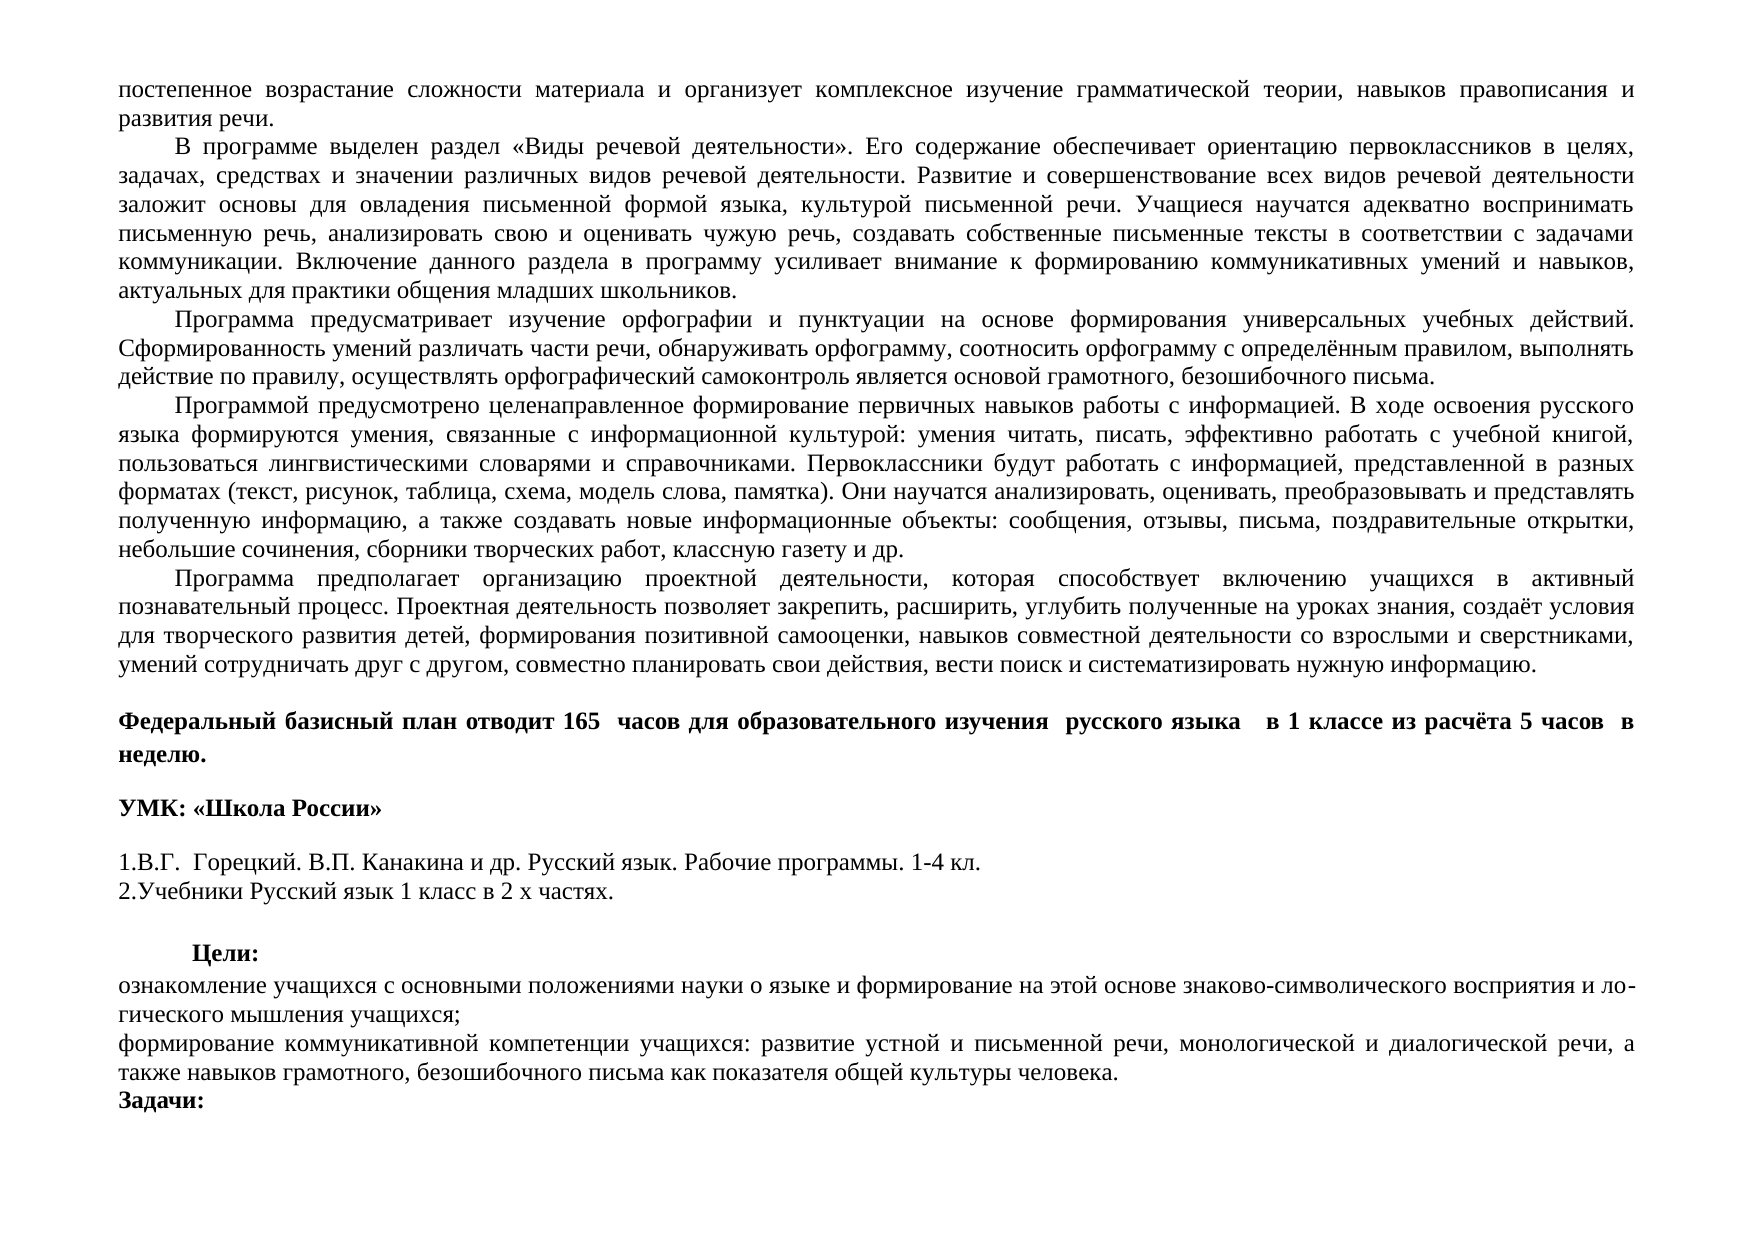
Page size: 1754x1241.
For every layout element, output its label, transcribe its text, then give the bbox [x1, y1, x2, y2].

text ознакомление учащихся с основными положениями науки о языке и формирование на этой основе знаково-символического восприятия и логического мышления учащихся; [118, 971, 1636, 1028]
text 1.В.Г. Горецкий. В.П. Канакина и др. Русский язык. Рабочие программы. 1-4 кл. [118, 847, 1636, 876]
text Программа предусматривает изучение орфографии и пунктуации на основе формирования универсальных учебных действий. Сформированность умений различать части речи, обнаруживать орфограмму, соотносить орфограмму с определённым правилом, выполнять действие по правилу, осуществлять орфографический самоконтроль является основой грамотного, безошибочного письма. [118, 304, 1636, 390]
text Цели: [118, 938, 1636, 966]
text Программой предусмотрено целенаправленное формирование первичных навыков работы с информацией. В ходе освоения русского языка формируются умения, связанные с информационной культурой: умения читать, писать, эффективно работать с учебной книгой, пользоваться лингвистическими словарями и справочниками. Первоклассники будут работать с информацией, представленной в разных форматах (текст, рисунок, таблица, схема, модель слова, памятка). Они научатся анализировать, оценивать, преобразовывать и представлять полученную информацию, а также создавать новые информационные объекты: сообщения, отзывы, письма, поздравительные открытки, небольшие сочинения, сборники творческих работ, классную газету и др. [118, 390, 1636, 563]
text Задачи: [118, 1086, 1636, 1114]
text Федеральный базисный план отводит 165 часов для образовательного изучения русского языка в 1 классе из расчёта 5 часов в неделю. [118, 706, 1636, 768]
text В программе выделен раздел «Виды речевой деятельности». Его содержание обеспечивает ориентацию первоклассников в целях, задачах, средствах и значении различных видов речевой деятельности. Развитие и совершенствование всех видов речевой деятельности заложит основы для овладения письменной формой языка, культурой письменной речи. Учащиеся научатся адекватно воспринимать письменную речь, анализировать свою и оценивать чужую речь, создавать собственные письменные тексты в соответствии с задачами коммуникации. Включение данного раздела в программу усиливает внимание к формированию коммуникативных умений и навыков, актуальных для практики общения младших школьников. [118, 131, 1636, 304]
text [118, 74, 1636, 131]
text Программа предполагает организацию проектной деятельности, которая способствует включению учащихся в активный познавательный процесс. Проектная деятельность позволяет закрепить, расширить, углубить полученные на уроках знания, создаёт условия для творческого развития детей, формирования позитивной самооценки, навыков совместной деятельности со взрослыми и сверстниками, умений сотрудничать друг с другом, совместно планировать свои действия, вести поиск и систематизировать нужную информацию. [118, 563, 1636, 678]
text УМК: «Школа России» [118, 793, 1636, 822]
text 2.Учебники Русский язык 1 класс в 2 х частях. [118, 876, 1636, 904]
text формирование коммуникативной компетенции учащихся: развитие устной и письменной речи, монологической и диалогической речи, а также навыков грамотного, безошибочного письма как показателя общей культуры человека. [118, 1028, 1636, 1086]
